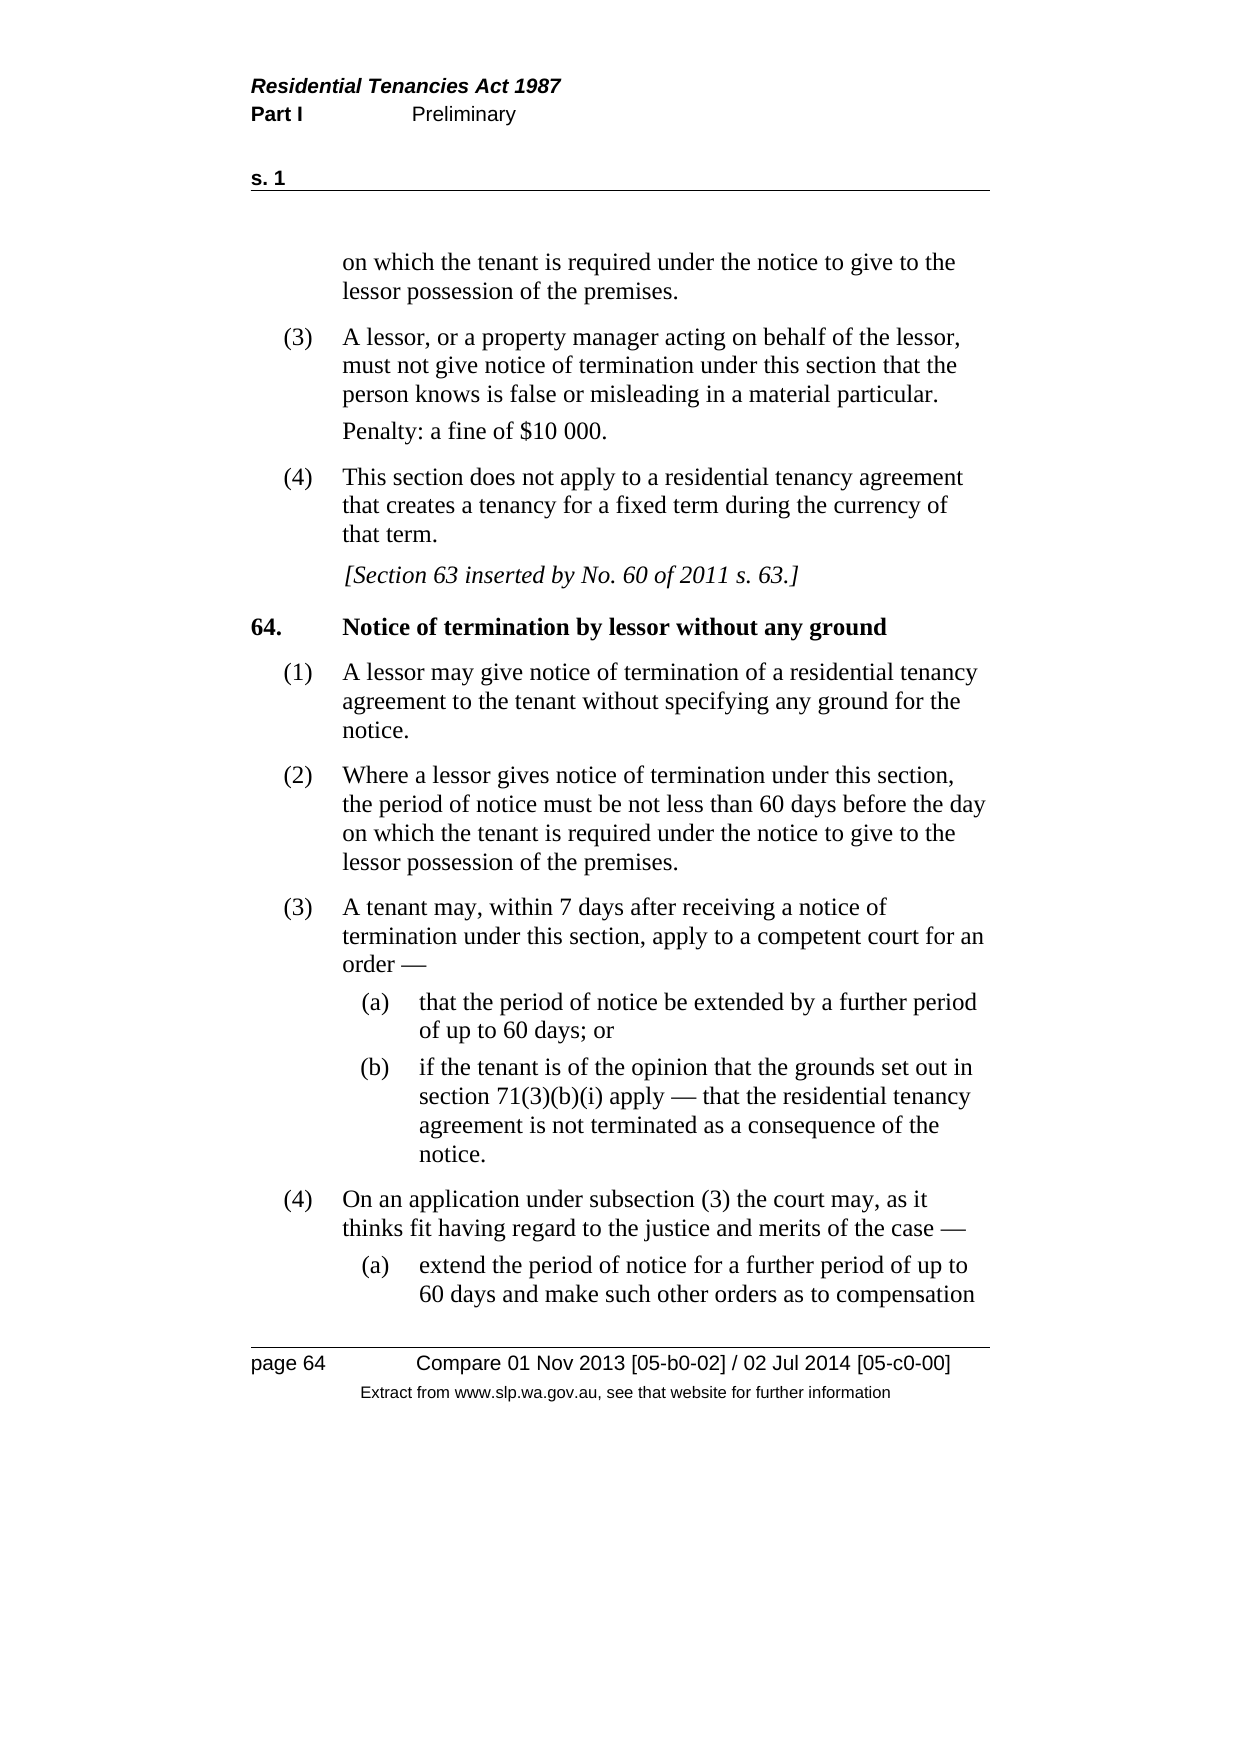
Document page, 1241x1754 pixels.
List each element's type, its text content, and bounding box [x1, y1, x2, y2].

text (2) Where a lessor gives notice of termination under this section, the period of notice must be not less than 60 days before the day on which the tenant is required under the notice to give to the lessor possession of the premises. [251, 760, 990, 875]
text (b) if the tenant is of the opinion that the grounds set out in section 71(3)(b)(i) apply — that the residential tenancy agreement is not terminated as a consequence of the notice. [251, 1052, 990, 1167]
text [Section 63 inserted by No. 60 of 2011 s. 63.] [251, 560, 990, 589]
text (3) A tenant may, within 7 days after receiving a notice of termination under this section, apply to a competent court for an order — [251, 892, 990, 978]
text (3) A lessor, or a property manager acting on behalf of the lessor, must not give notice of termination under this section that the person knows is false or misleading in a material particular. [251, 322, 990, 408]
text Penalty: a fine of $10 000. [251, 416, 990, 445]
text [251, 247, 990, 305]
text (4) On an application under subsection (3) the court may, as it thinks fit having regard to the justice and merits of the case — [251, 1184, 990, 1242]
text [251, 1250, 990, 1307]
subtitle 64. Notice of termination by lessor without any ground [251, 612, 990, 641]
text (a) that the period of notice be extended by a further period of up to 60 days; or [251, 987, 990, 1044]
text (1) A lessor may give notice of termination of a residential tenancy agreement to the tenant without specifying any ground for the notice. [251, 657, 990, 744]
text (4) This section does not apply to a residential tenancy agreement that creates a tenancy for a fixed term during the currency of that term. [251, 462, 990, 548]
